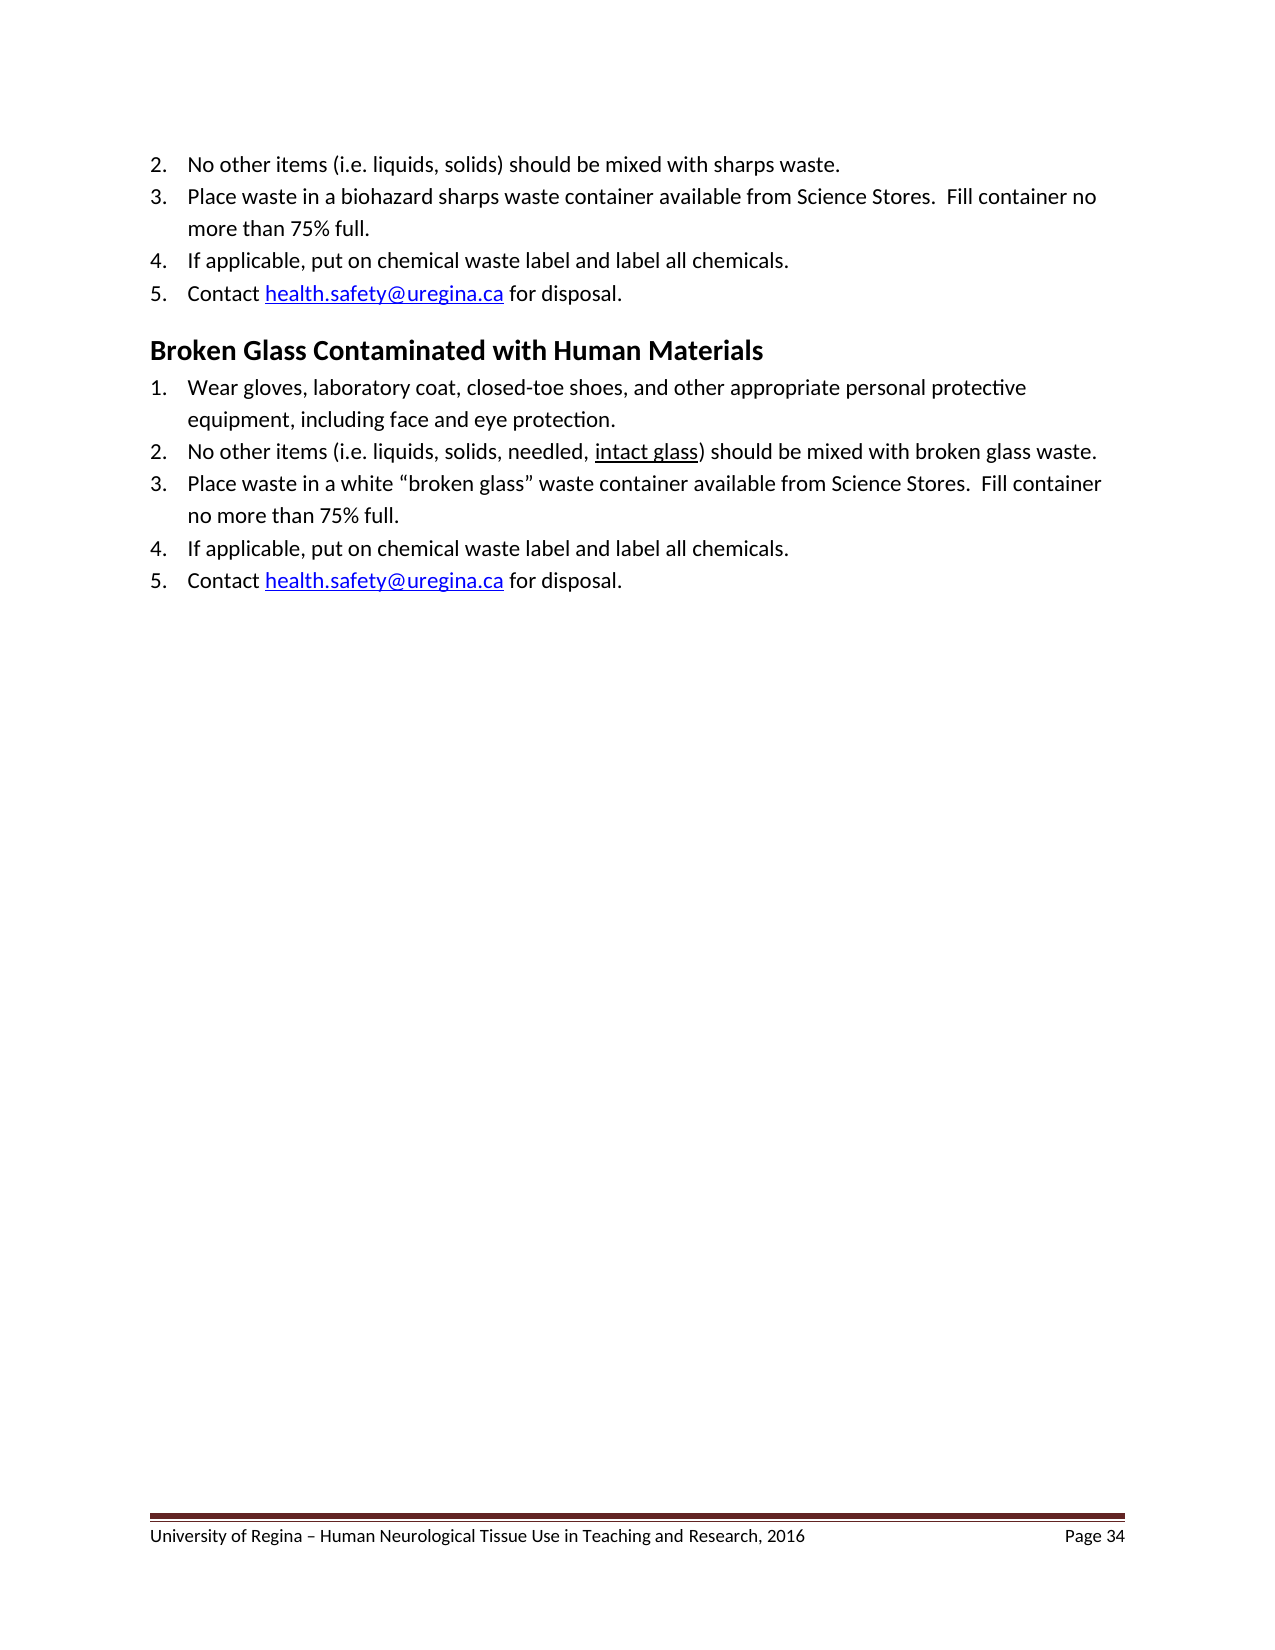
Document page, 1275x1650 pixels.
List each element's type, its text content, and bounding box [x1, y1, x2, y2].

subtitle Broken Glass Contaminated with Human Materials [150, 332, 1125, 367]
list No other items (i.e. liquids, solids) should be mixed with sharps waste. [150, 150, 1125, 178]
list Contact health.safety@uregina.ca for disposal. [150, 279, 1125, 307]
list If applicable, put on chemical waste label and label all chemicals. [150, 534, 1125, 562]
list Place waste in a white “broken glass” waste container available from Science Stores. Fill container no more than 75% full. [150, 469, 1125, 529]
list Place waste in a biohazard sharps waste container available from Science Stores. Fill container no more than 75% full. [150, 182, 1125, 242]
list Contact health.safety@uregina.ca for disposal. [150, 566, 1125, 594]
list No other items (i.e. liquids, solids, needled, intact glass) should be mixed with broken glass waste. [150, 437, 1125, 465]
list Wear gloves, laboratory coat, closed-toe shoes, and other appropriate personal protective equipment, including face and eye protection. [150, 373, 1125, 433]
list If applicable, put on chemical waste label and label all chemicals. [150, 247, 1125, 274]
